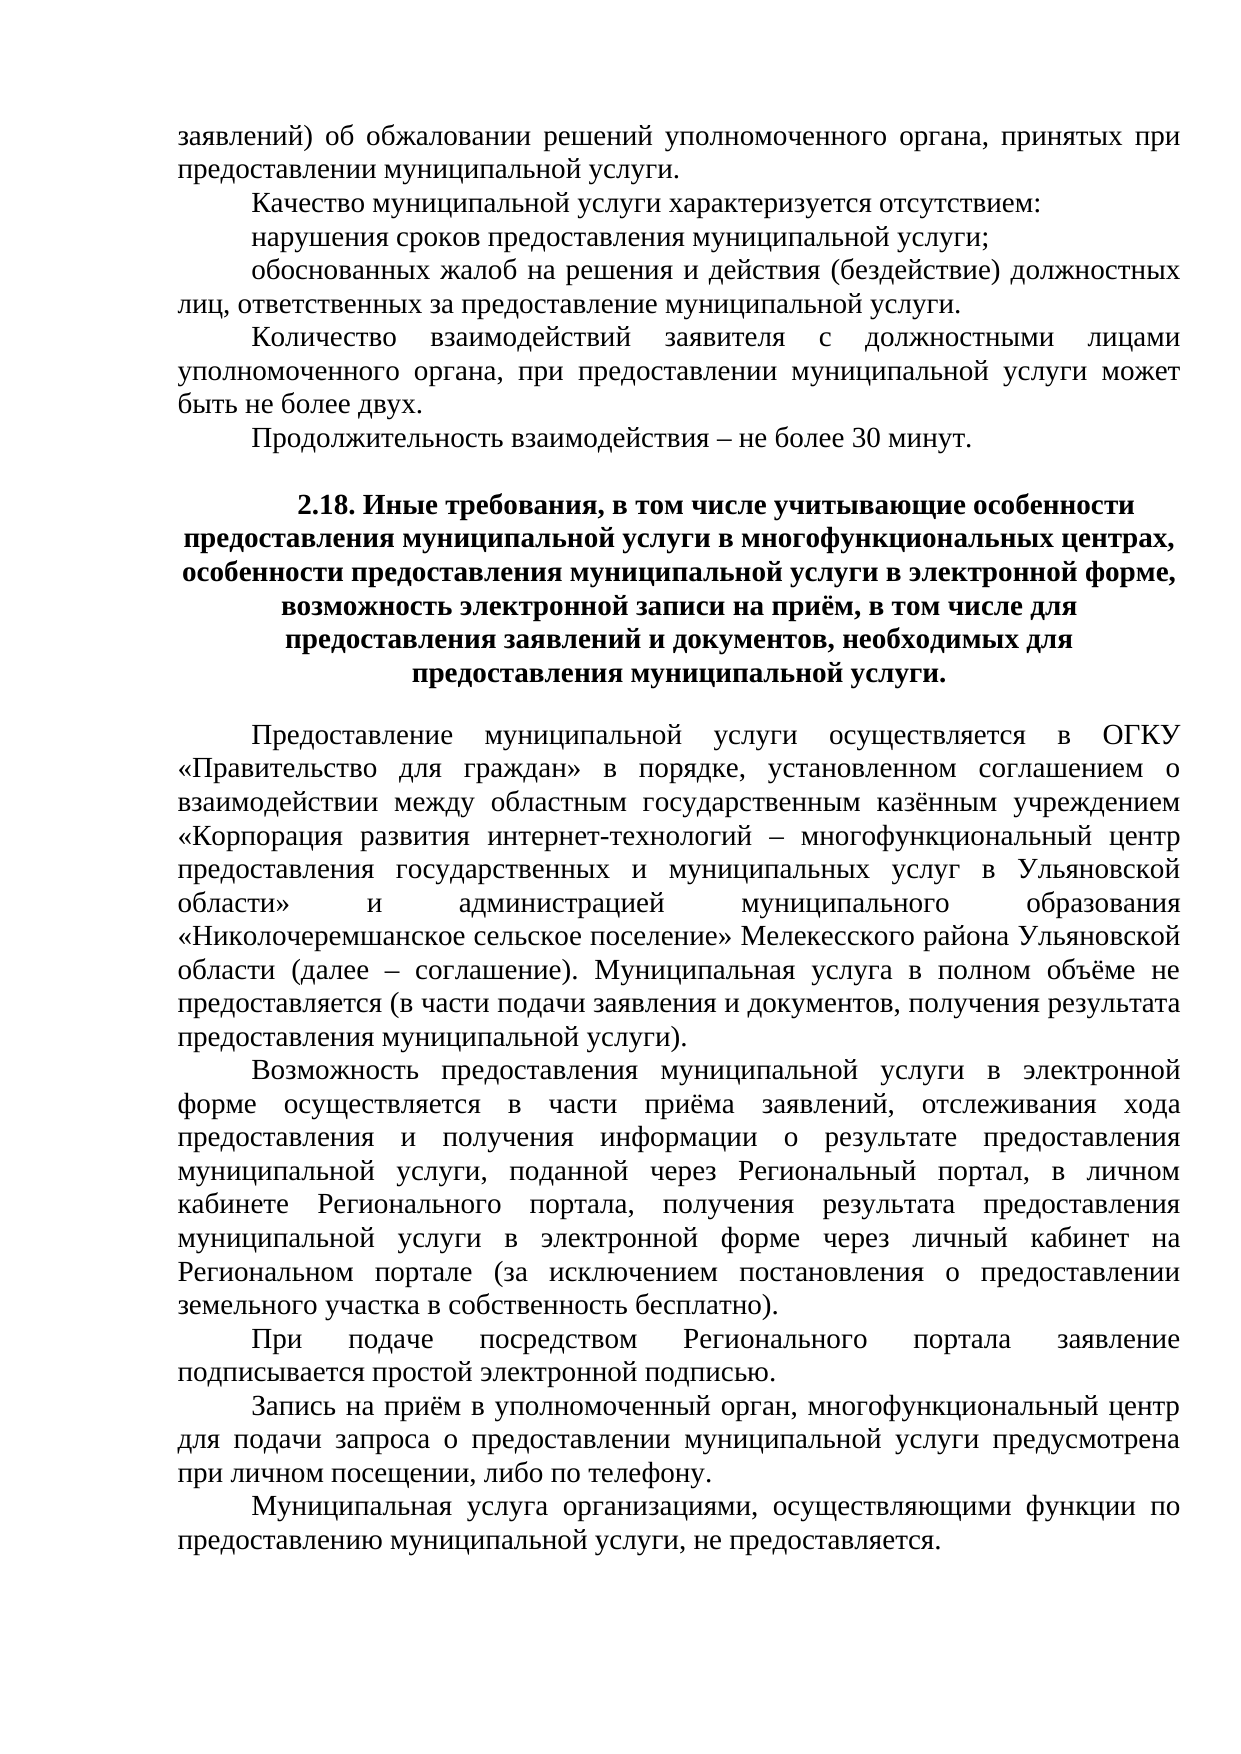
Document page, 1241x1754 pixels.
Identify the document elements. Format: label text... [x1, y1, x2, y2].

text Количество взаимодействий заявителя с должностными лицами уполномоченного органа, при предоставлении муниципальной услуги может быть не более двух. [177, 319, 1181, 420]
text Предоставление муниципальной услуги осуществляется в ОГКУ «Правительство для граждан» в порядке, установленном соглашением о взаимодействии между областным государственным казённым учреждением «Корпорация развития интернет-технологий – многофункциональный центр предоставления государственных и муниципальных услуг в Ульяновской области» и администрацией муниципального образования «Николочеремшанское сельское поселение» Мелекесского района Ульяновской области (далее – соглашение). Муниципальная услуга в полном объёме не предоставляется (в части подачи заявления и документов, получения результата предоставления муниципальной услуги). [177, 717, 1181, 1052]
text 2.18. Иные требования, в том числе учитывающие особенности предоставления муниципальной услуги в многофункциональных центрах, особенности предоставления муниципальной услуги в электронной форме, возможность электронной записи на приём, в том числе для предоставления заявлений и документов, необходимых для предоставления муниципальной услуги. [177, 487, 1181, 688]
text Муниципальная услуга организациями, осуществляющими функции по предоставлению муниципальной услуги, не предоставляется. [177, 1488, 1181, 1556]
text обоснованных жалоб на решения и действия (бездействие) должностных лиц, ответственных за предоставление муниципальной услуги. [177, 252, 1181, 319]
text Возможность предоставления муниципальной услуги в электронной форме осуществляется в части приёма заявлений, отслеживания хода предоставления и получения информации о результате предоставления муниципальной услуги, поданной через Региональный портал, в личном кабинете Регионального портала, получения результата предоставления муниципальной услуги в электронной форме через личный кабинет на Региональном портале (за исключением постановления о предоставлении земельного участка в собственность бесплатно). [177, 1052, 1181, 1321]
text нарушения сроков предоставления муниципальной услуги; [177, 219, 1181, 252]
text Продолжительность взаимодействия – не более 30 минут. [177, 420, 1181, 453]
text При подаче посредством Регионального портала заявление подписывается простой электронной подписью. [177, 1321, 1181, 1388]
text Запись на приём в уполномоченный орган, многофункциональный центр для подачи запроса о предоставлении муниципальной услуги предусмотрена при личном посещении, либо по телефону. [177, 1388, 1181, 1488]
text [177, 118, 1181, 185]
text Качество муниципальной услуги характеризуется отсутствием: [177, 185, 1181, 219]
